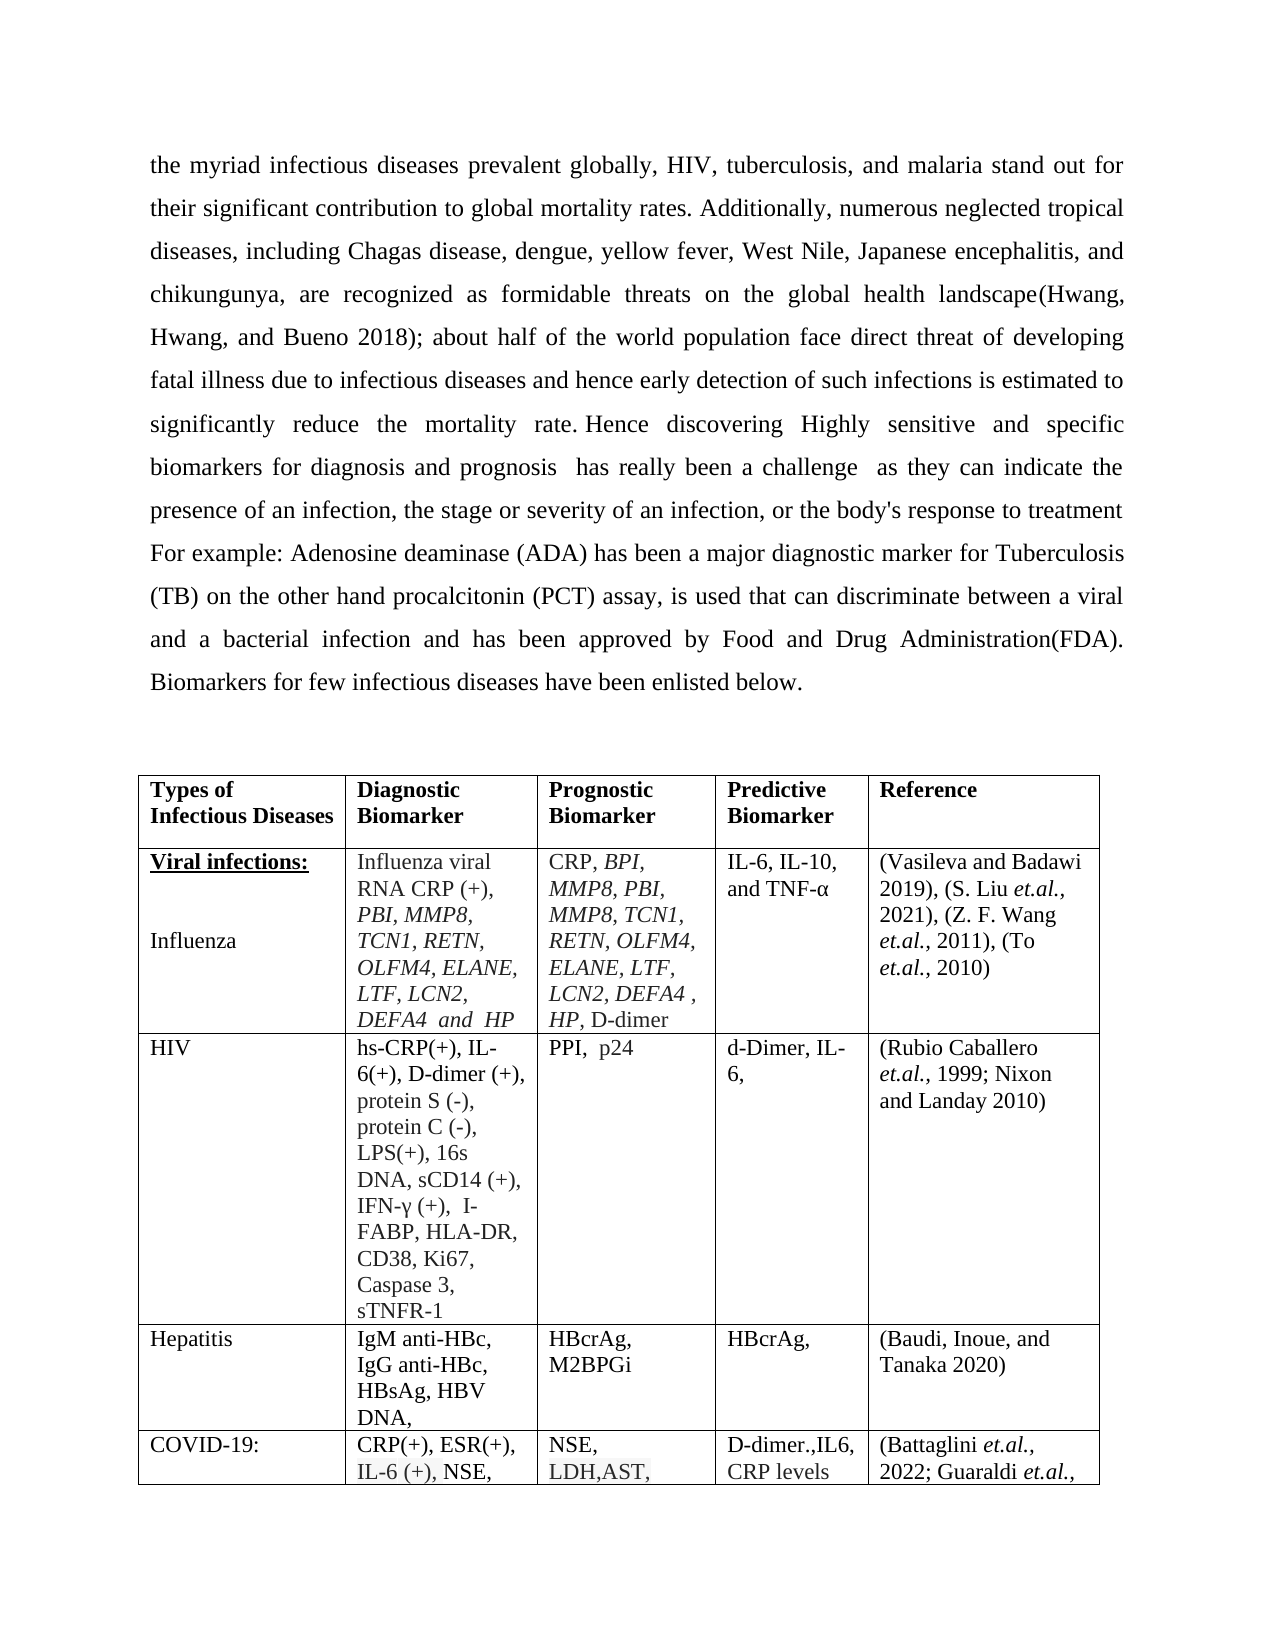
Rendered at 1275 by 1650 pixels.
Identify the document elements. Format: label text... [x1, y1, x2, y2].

table_cell HBcrAg, [716, 1325, 868, 1430]
table_cell COVID-19: [139, 1431, 345, 1484]
table_header Prognostic Biomarker [538, 776, 715, 847]
table_cell Viral infections: Influenza [139, 849, 345, 1033]
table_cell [346, 1431, 537, 1484]
table_cell (Vasileva and Badawi 2019), (S. Liu et.al., 2021), (Z. F. Wang et.al., 2011), (To et.al., 2010) [869, 849, 1099, 1033]
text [150, 150, 1125, 696]
table_cell HBcrAg, M2BPGi [538, 1325, 715, 1430]
table_header Types of Infectious Diseases [139, 776, 345, 847]
table_cell HIV [139, 1034, 345, 1324]
table_cell IL-6, IL-10, and TNF-α [716, 849, 868, 1033]
table_cell hs-CRP(+), IL-6(+), D-dimer (+), protein S (-), protein C (-), LPS(+), 16s DNA, sCD14 (+), IFN-γ (+), I-FABP, HLA-DR, CD38, Ki67, Caspase 3, sTNFR-1 [346, 1034, 537, 1324]
table_cell (Baudi, Inoue, and Tanaka 2020) [869, 1325, 1099, 1430]
table_header Reference [869, 776, 1099, 847]
table_cell d-Dimer, IL-6, [716, 1034, 868, 1324]
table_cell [716, 1431, 868, 1484]
table_header Predictive Biomarker [716, 776, 868, 847]
table_cell IgM anti-HBc, IgG anti-HBc, HBsAg, HBV DNA, [346, 1325, 537, 1430]
table_cell CRP, BPI, MMP8, PBI, MMP8, TCN1, RETN, OLFM4, ELANE, LTF, LCN2, DEFA4 , HP, D-dimer [538, 849, 715, 1033]
table_cell Influenza viral RNA CRP (+), PBI, MMP8, TCN1, RETN, OLFM4, ELANE, LTF, LCN2, DEFA4 and HP [346, 849, 537, 1033]
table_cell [869, 1431, 1099, 1484]
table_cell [538, 1431, 715, 1484]
table_cell (Rubio Caballero et.al., 1999; Nixon and Landay 2010) [869, 1034, 1099, 1324]
table_header Diagnostic Biomarker [346, 776, 537, 847]
table_cell Hepatitis [139, 1325, 345, 1430]
table_cell PPI, p24 [538, 1034, 715, 1324]
